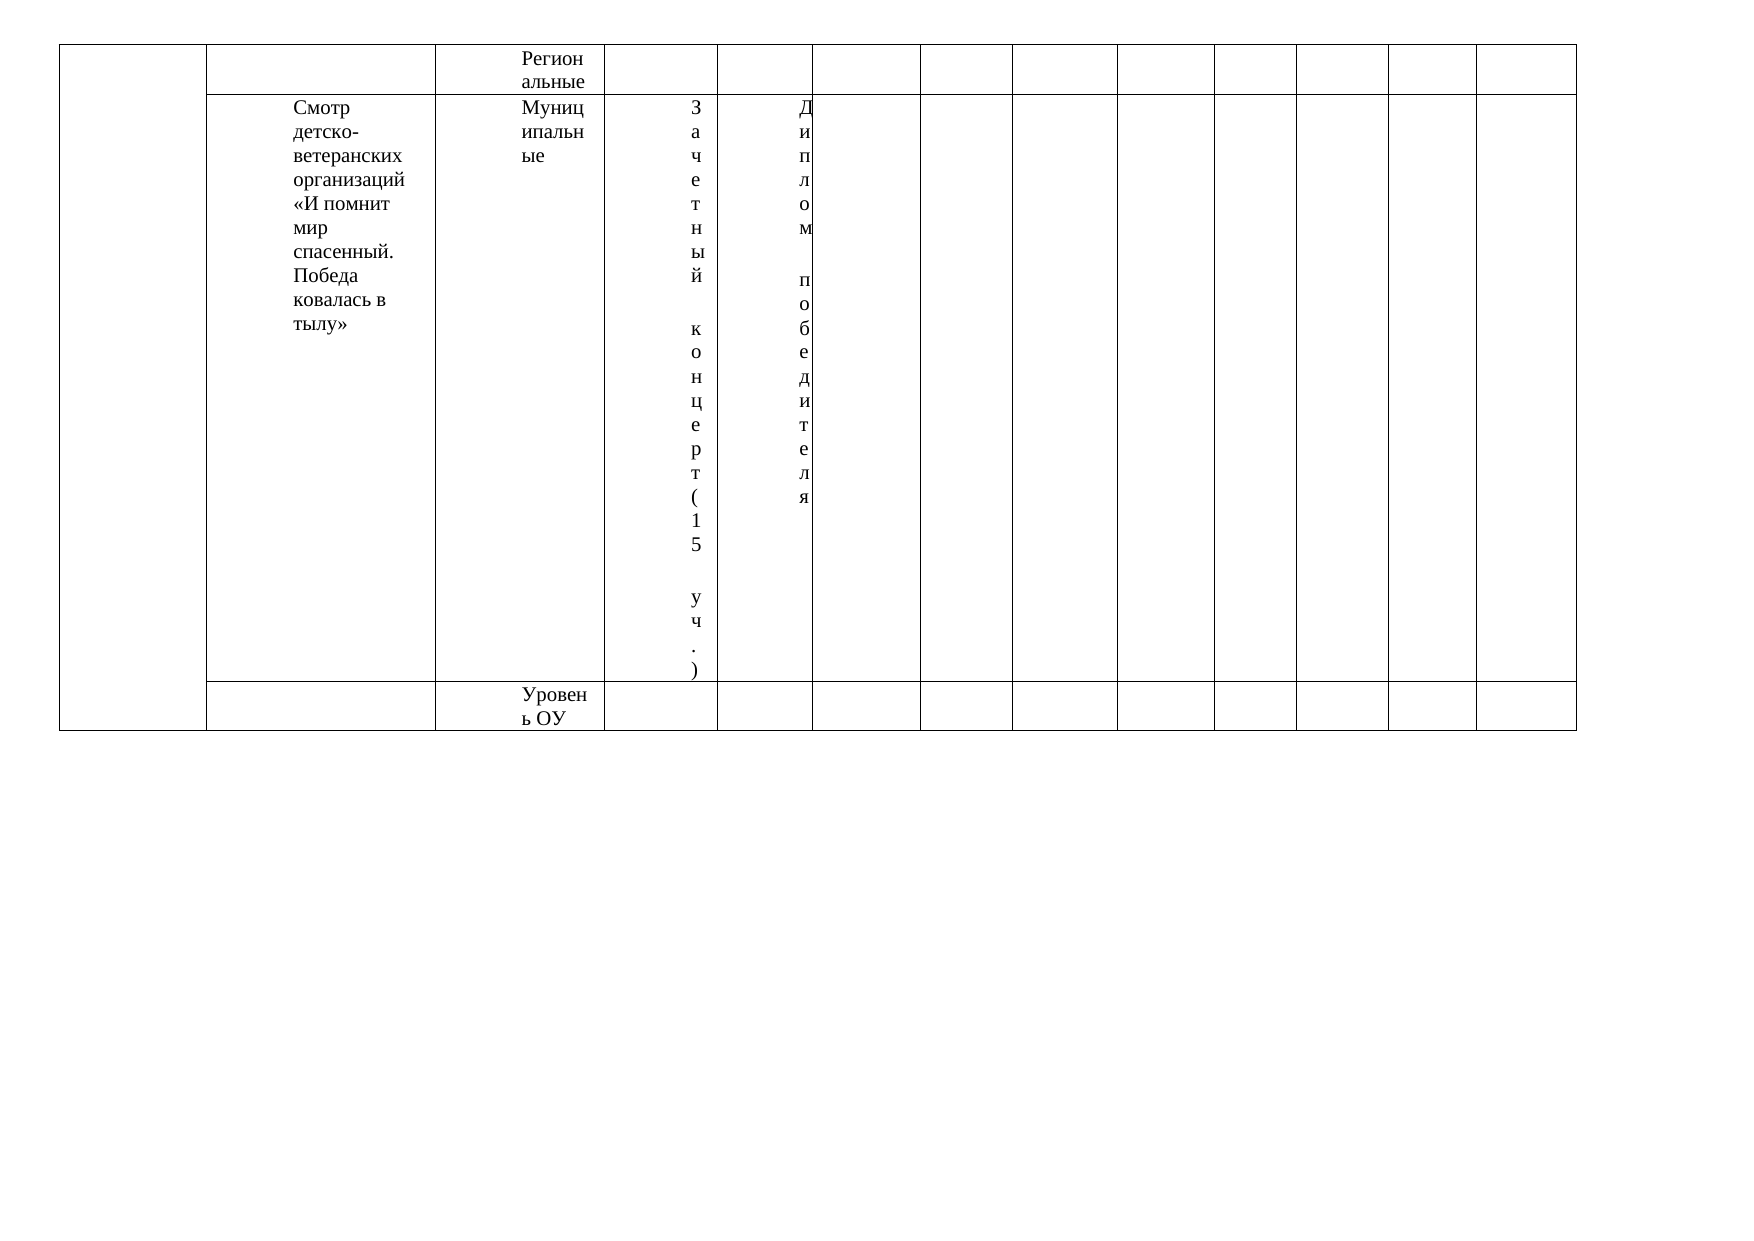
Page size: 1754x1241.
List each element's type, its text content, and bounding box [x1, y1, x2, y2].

table_cell [718, 45, 812, 93]
table_cell [813, 682, 920, 730]
table_cell [1118, 45, 1214, 93]
table_cell [605, 45, 717, 93]
table_cell [1297, 95, 1388, 681]
table_cell [1477, 45, 1576, 93]
table_cell [1013, 682, 1117, 730]
table_cell Диплом победителя [718, 95, 812, 681]
table_cell [207, 682, 435, 730]
table_cell Зачетный концерт (15 уч.) [605, 95, 717, 681]
table_cell Муниципальные [436, 95, 604, 681]
table_cell [1118, 95, 1214, 681]
table_cell [921, 95, 1012, 681]
table_cell Смотр детско-ветеранских организаций «И помнит мир спасенный. Победа ковалась в тылу» [207, 95, 435, 681]
table_cell [1215, 95, 1296, 681]
table_cell [1297, 682, 1388, 730]
table_cell [813, 45, 920, 93]
table_cell [718, 682, 812, 730]
table_cell [207, 45, 435, 93]
table_cell [1477, 95, 1576, 681]
table_cell [921, 45, 1012, 93]
table_cell [1389, 45, 1476, 93]
table_cell [1389, 682, 1476, 730]
table_cell [1013, 45, 1117, 93]
table_cell [1477, 682, 1576, 730]
table_cell [605, 682, 717, 730]
table_cell Уровень ОУ [436, 682, 604, 730]
table_cell [921, 682, 1012, 730]
table_cell [1389, 95, 1476, 681]
table_cell [813, 95, 920, 681]
table_cell [1118, 682, 1214, 730]
table_cell [1215, 682, 1296, 730]
table_cell [1297, 45, 1388, 93]
table_cell Региональные [436, 45, 604, 93]
table_cell [1013, 95, 1117, 681]
table_cell [1215, 45, 1296, 93]
